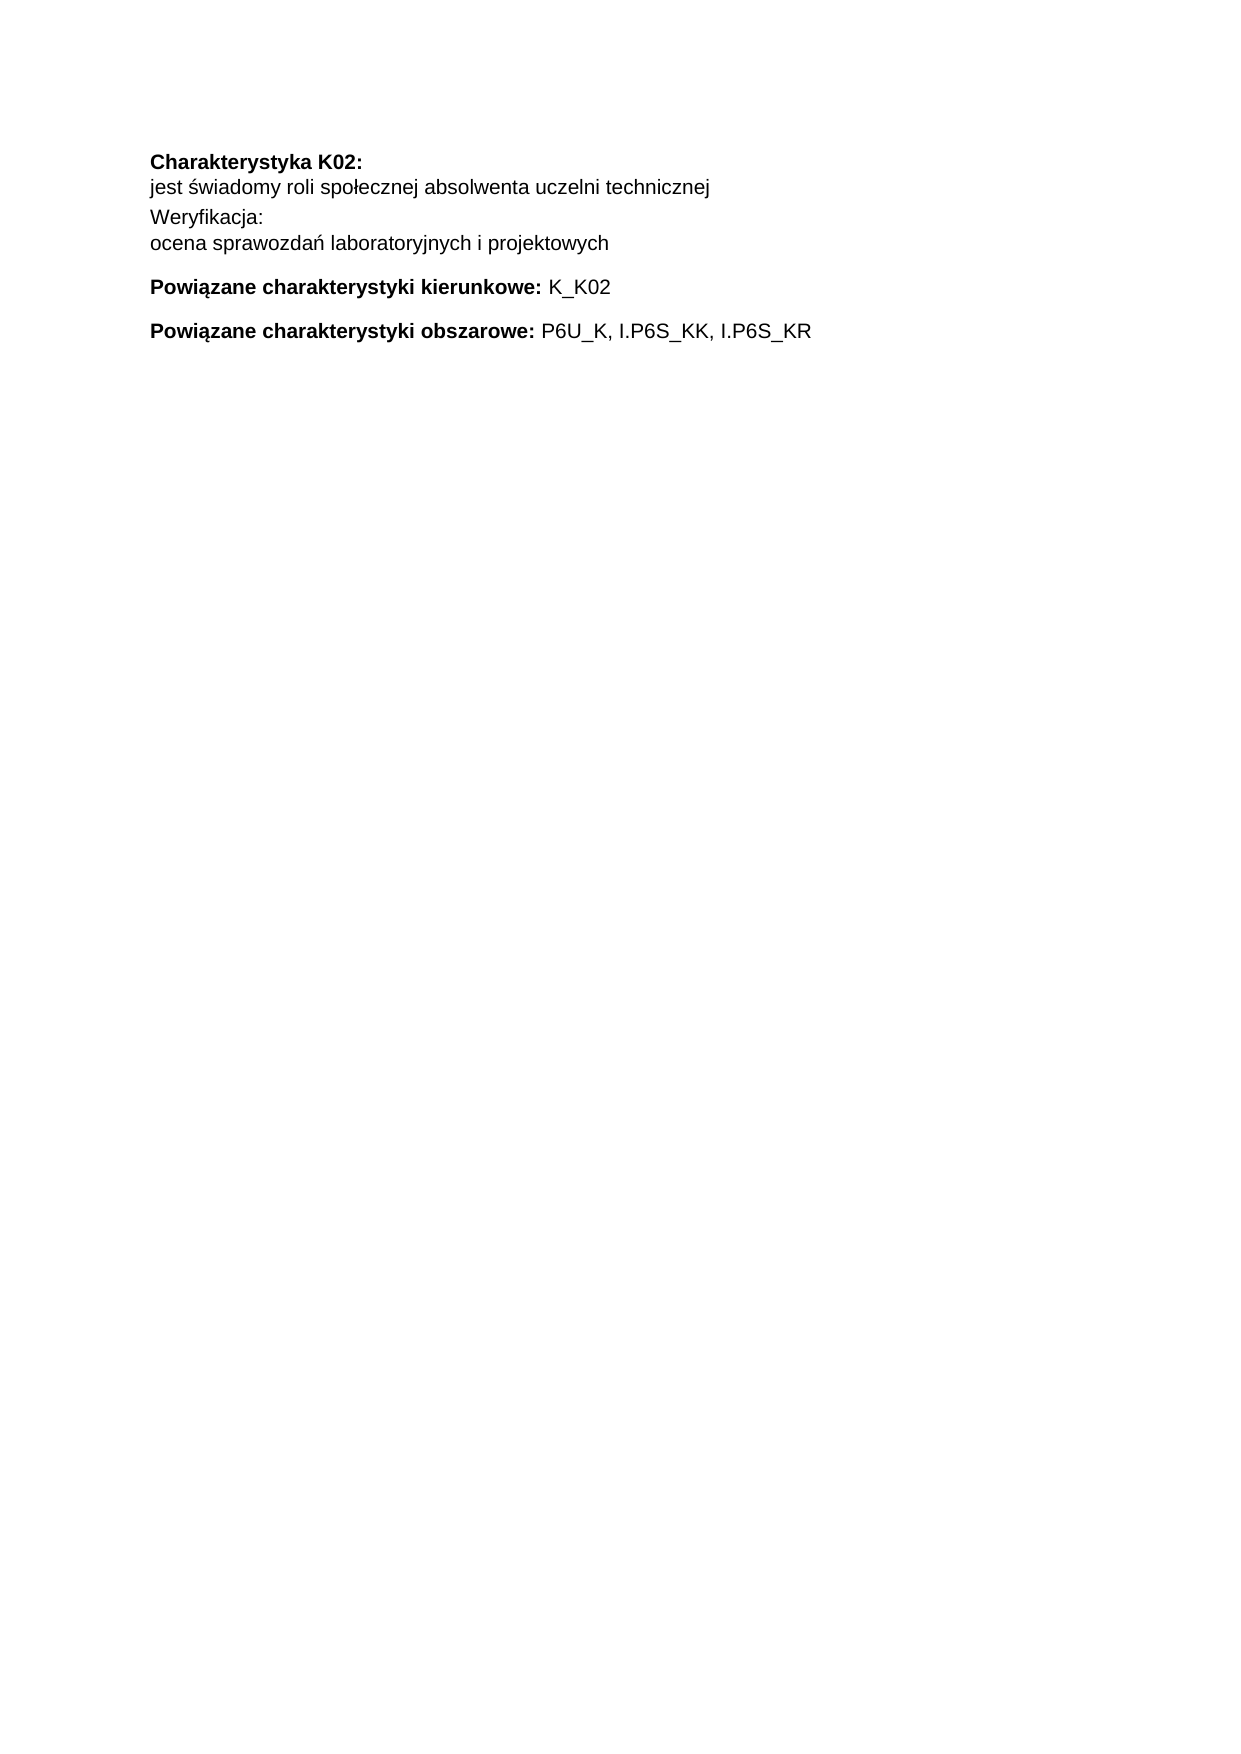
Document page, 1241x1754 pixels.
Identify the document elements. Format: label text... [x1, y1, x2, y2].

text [150, 231, 1090, 255]
text Weryfikacja: [150, 205, 1090, 229]
text Powiązane charakterystyki obszarowe: P6U_K, I.P6S_KK, I.P6S_KR [150, 319, 1090, 343]
text Powiązane charakterystyki kierunkowe: K_K02 [150, 275, 1090, 299]
text jest świadomy roli społecznej absolwenta uczelni technicznej [150, 175, 1090, 199]
text Charakterystyka K02: [150, 150, 1090, 174]
